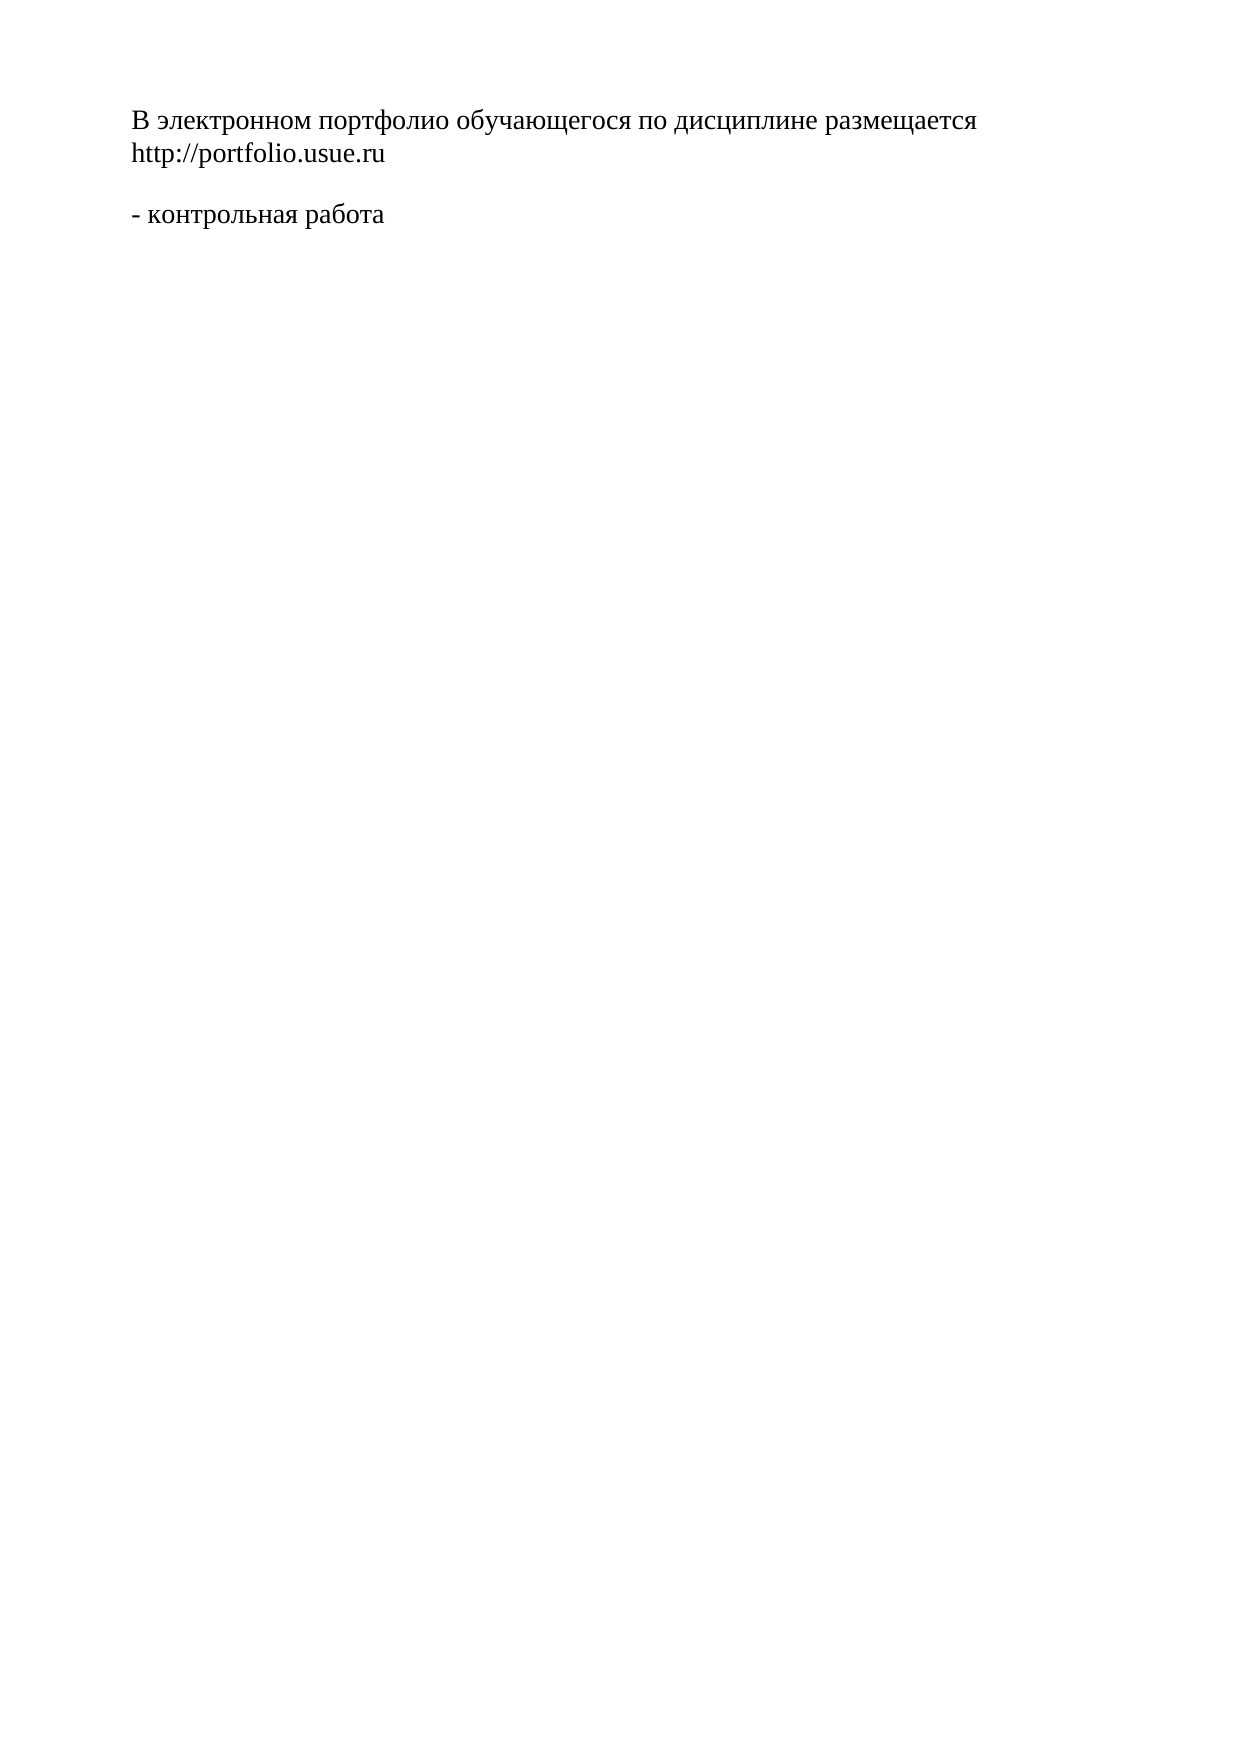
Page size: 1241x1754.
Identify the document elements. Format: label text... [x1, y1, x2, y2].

text - контрольная работа [131, 197, 1152, 230]
text В электронном портфолио обучающегося по дисциплине размещается http://portfolio.usue.ru [131, 103, 1152, 168]
